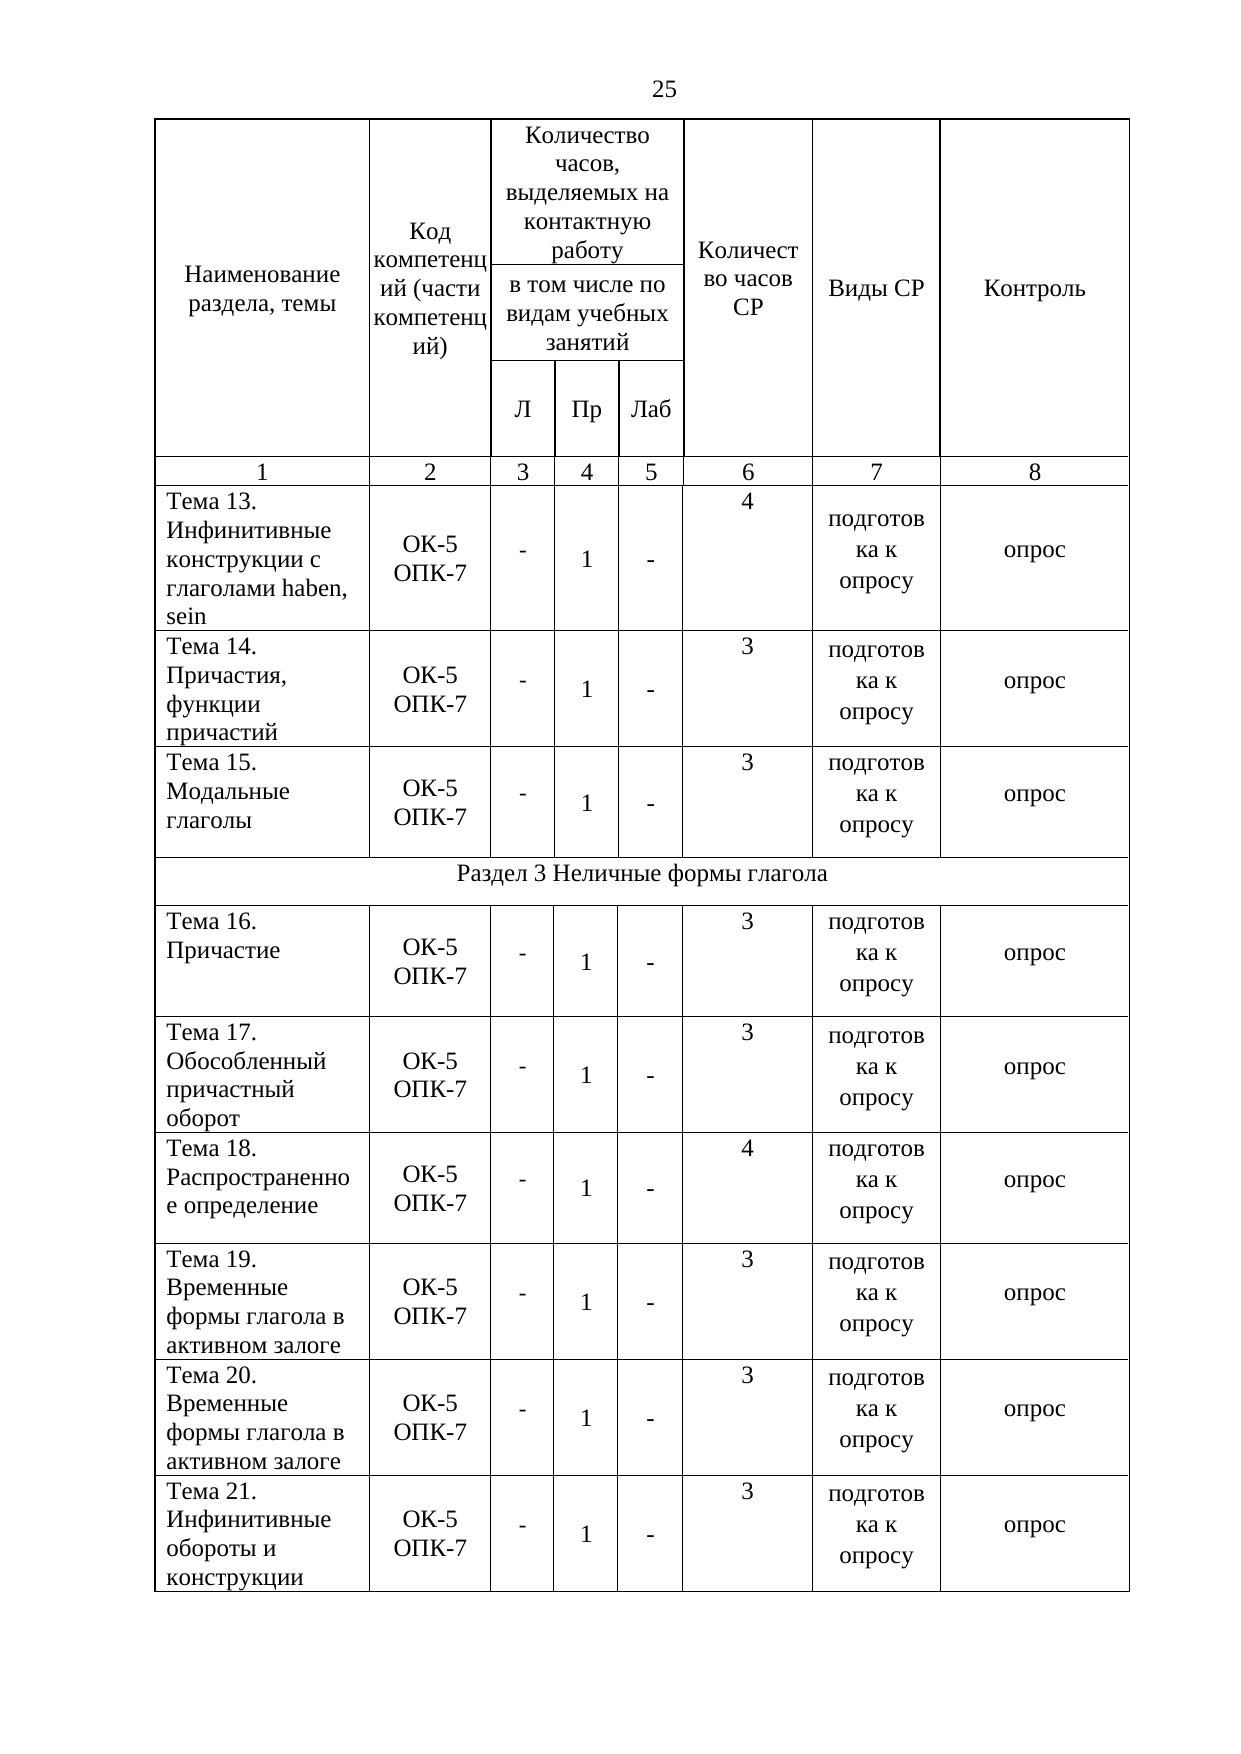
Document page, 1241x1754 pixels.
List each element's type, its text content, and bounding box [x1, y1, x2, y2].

table_cell 1 [555, 747, 618, 857]
table_cell - [618, 1244, 682, 1359]
table_cell 3 [683, 747, 812, 857]
table_header Количество часов СР [685, 120, 812, 456]
table_cell опрос [941, 485, 1129, 630]
table_cell 3 [683, 1244, 812, 1359]
table_cell 3 [683, 1360, 812, 1475]
table_cell 1 [554, 1017, 617, 1132]
table_cell ОК-5 ОПК-7 [370, 1133, 490, 1243]
table_cell опрос [941, 630, 1129, 746]
table_header Наименование раздела, темы [156, 120, 369, 456]
table_cell Тема 17. Обособленный причастный оборот [156, 1017, 369, 1132]
table_cell 3 [683, 1017, 812, 1132]
table_cell подготовка к опросу [813, 1133, 940, 1243]
table_cell Тема 16. Причастие [156, 906, 369, 1016]
table_cell ОК-5 ОПК-7 [370, 1017, 490, 1132]
table_header Код компетенций (части компетенций) [370, 120, 490, 456]
table_cell 1 [554, 906, 617, 1016]
table_cell подготовка к опросу [813, 1476, 940, 1591]
table_cell подготовка к опросу [813, 1017, 940, 1132]
table_cell 3 [491, 457, 554, 485]
table_cell - [619, 747, 682, 857]
table_cell Тема 18. Распространенное определение [156, 1133, 369, 1243]
table_cell 8 [941, 456, 1129, 485]
table_cell 4 [683, 1133, 812, 1243]
table_cell опрос [941, 1475, 1129, 1591]
table_cell ОК-5 ОПК-7 [370, 631, 490, 746]
table_cell опрос [941, 1359, 1129, 1475]
table_cell 1 [156, 457, 369, 485]
table_cell в том числе по видам учебных занятий [492, 265, 683, 359]
table_header Контроль [941, 120, 1129, 456]
table_cell Лаб [620, 361, 683, 456]
table_cell - [618, 1476, 682, 1591]
table_cell 1 [554, 1133, 617, 1243]
table_cell подготовка к опросу [813, 906, 940, 1016]
table_cell Пр [556, 361, 618, 456]
table_cell 3 [683, 1476, 812, 1591]
table_cell 1 [555, 486, 618, 630]
table_cell опрос [941, 905, 1129, 1016]
table_cell Тема 20. Временные формы глагола в активном залоге [156, 1360, 369, 1475]
table_cell - [491, 1360, 553, 1475]
table_cell - [618, 1017, 682, 1132]
table_cell Тема 15. Модальные глаголы [156, 747, 369, 857]
table_header Количество часов, выделяемых на контактную работу [492, 120, 683, 263]
table_cell 4 [555, 457, 618, 485]
table_cell опрос [941, 1243, 1129, 1359]
table_cell - [491, 486, 554, 630]
table_cell ОК-5 ОПК-7 [370, 1360, 490, 1475]
table_cell подготовка к опросу [813, 486, 940, 630]
table_cell Л [492, 361, 554, 456]
table_cell 3 [683, 631, 812, 746]
table_cell Тема 13. Инфинитивные конструкции с глаголами haben, sein [156, 486, 369, 630]
table_cell подготовка к опросу [813, 631, 940, 746]
table_cell Тема 21. Инфинитивные обороты и конструкции [156, 1476, 369, 1591]
table_cell - [491, 747, 554, 857]
table_cell - [619, 631, 682, 746]
table_cell - [491, 906, 553, 1016]
table_cell - [618, 906, 682, 1016]
table_cell ОК-5 ОПК-7 [370, 1244, 490, 1359]
table_cell - [618, 1360, 682, 1475]
table_cell 6 [684, 457, 812, 485]
table_cell ОК-5 ОПК-7 [370, 747, 490, 857]
table_cell ОК-5 ОПК-7 [370, 486, 490, 630]
table_cell - [618, 1133, 682, 1243]
table_cell 1 [555, 631, 618, 746]
table_cell подготовка к опросу [813, 1244, 940, 1359]
table_cell - [491, 1017, 553, 1132]
table_cell 7 [813, 457, 940, 485]
table_cell 1 [554, 1244, 617, 1359]
table_cell - [491, 631, 554, 746]
table_cell ОК-5 ОПК-7 [370, 1476, 490, 1591]
table_cell опрос [941, 1132, 1129, 1243]
table_cell 5 [619, 457, 683, 485]
table_cell Тема 19. Временные формы глагола в активном залоге [156, 1244, 369, 1359]
table_cell подготовка к опросу [813, 1360, 940, 1475]
table_cell 2 [370, 457, 490, 485]
table_cell Раздел 3 Неличные формы глагола [156, 857, 1129, 905]
table_cell 1 [554, 1360, 617, 1475]
table_cell опрос [941, 746, 1129, 857]
table_cell Тема 14. Причастия, функции причастий [156, 631, 369, 746]
table_cell опрос [941, 1016, 1129, 1132]
table_cell 4 [683, 486, 812, 630]
table_header Виды СР [813, 120, 939, 456]
table_cell 1 [554, 1476, 617, 1591]
table_cell подготовка к опросу [813, 747, 940, 857]
table_cell - [619, 486, 682, 630]
table_cell ОК-5 ОПК-7 [370, 906, 490, 1016]
table_cell - [491, 1133, 553, 1243]
table_cell - [491, 1244, 553, 1359]
table_cell - [491, 1476, 553, 1591]
table_cell 3 [683, 906, 812, 1016]
